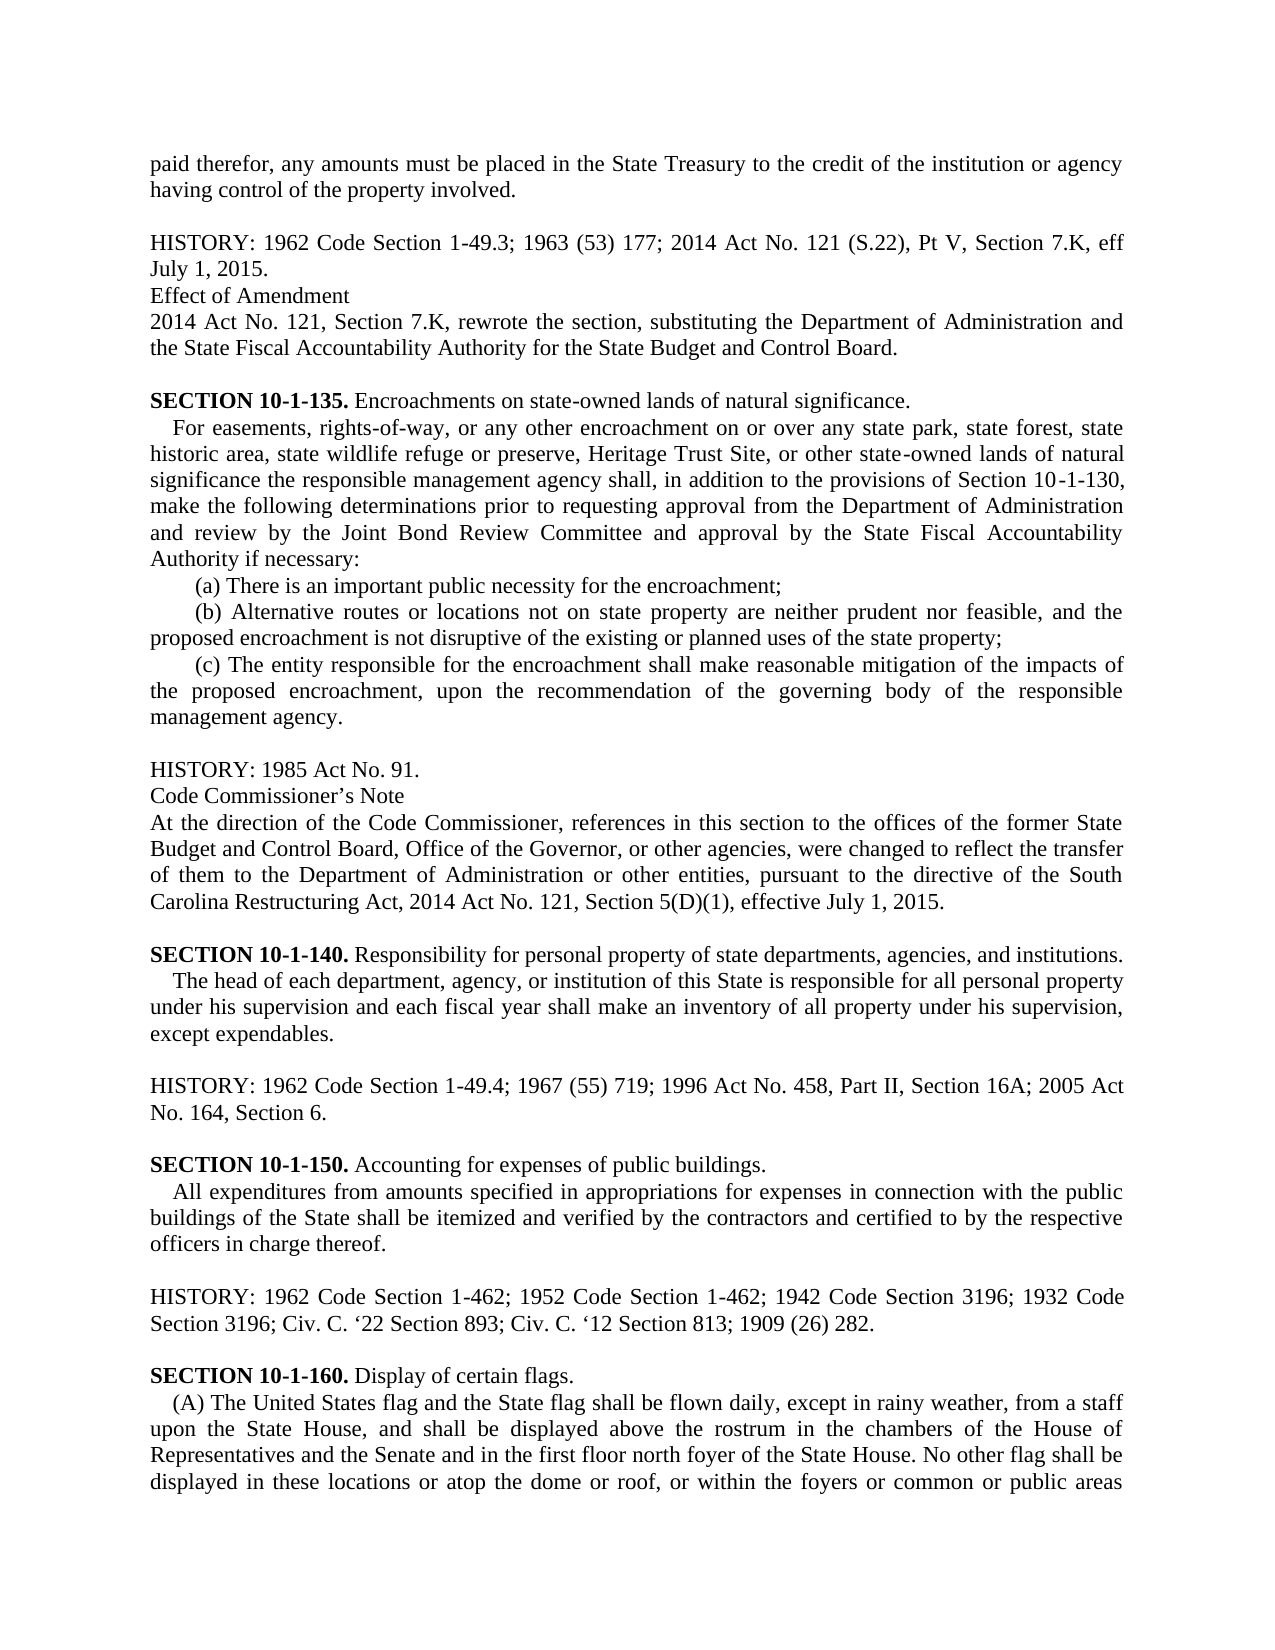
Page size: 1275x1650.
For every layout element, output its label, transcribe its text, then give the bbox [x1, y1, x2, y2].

text HISTORY: 1962 Code Section 1-49.4; 1967 (55) 719; 1996 Act No. 458, Part II, Section 16A; 2005 Act No. 164, Section 6. [150, 1072, 1125, 1125]
text Effect of Amendment [150, 282, 1125, 308]
text All expenditures from amounts specified in appropriations for expenses in connection with the public buildings of the State shall be itemized and verified by the contractors and certified to by the respective officers in charge thereof. [150, 1178, 1125, 1257]
text SECTION 10-1-150. Accounting for expenses of public buildings. [150, 1151, 1125, 1178]
text 2014 Act No. 121, Section 7.K, rewrote the section, substituting the Department of Administration and the State Fiscal Accountability Authority for the State Budget and Control Board. [150, 308, 1125, 361]
text SECTION 10-1-135. Encroachments on state-owned lands of natural significance. [150, 387, 1125, 413]
text HISTORY: 1962 Code Section 1-49.3; 1963 (53) 177; 2014 Act No. 121 (S.22), Pt V, Section 7.K, eff July 1, 2015. [150, 229, 1125, 282]
text HISTORY: 1985 Act No. 91. [150, 756, 1125, 782]
text At the direction of the Code Commissioner, references in this section to the offices of the former State Budget and Control Board, Office of the Governor, or other agencies, were changed to reflect the transfer of them to the Department of Administration or other entities, pursuant to the directive of the South Carolina Restructuring Act, 2014 Act No. 121, Section 5(D)(1), effective July 1, 2015. [150, 809, 1125, 914]
text (b) Alternative routes or locations not on state property are neither prudent nor feasible, and the proposed encroachment is not disruptive of the existing or planned uses of the state property; [150, 598, 1125, 651]
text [150, 150, 1125, 203]
text HISTORY: 1962 Code Section 1-462; 1952 Code Section 1-462; 1942 Code Section 3196; 1932 Code Section 3196; Civ. C. ‘22 Section 893; Civ. C. ‘12 Section 813; 1909 (26) 282. [150, 1283, 1125, 1336]
text For easements, rights-of-way, or any other encroachment on or over any state park, state forest, state historic area, state wildlife refuge or preserve, Heritage Trust Site, or other state-owned lands of natural significance the responsible management agency shall, in addition to the provisions of Section 10-1-130, make the following determinations prior to requesting approval from the Department of Administration and review by the Joint Bond Review Committee and approval by the State Fiscal Accountability Authority if necessary: [150, 413, 1125, 572]
text SECTION 10-1-160. Display of certain flags. [150, 1362, 1125, 1389]
text (c) The entity responsible for the encroachment shall make reasonable mitigation of the impacts of the proposed encroachment, upon the recommendation of the governing body of the responsible management agency. [150, 651, 1125, 730]
text Code Commissioner’s Note [150, 782, 1125, 809]
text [150, 1389, 1125, 1494]
text (a) There is an important public necessity for the encroachment; [150, 572, 1125, 598]
text SECTION 10-1-140. Responsibility for personal property of state departments, agencies, and institutions. [150, 941, 1125, 967]
text The head of each department, agency, or institution of this State is responsible for all personal property under his supervision and each fiscal year shall make an inventory of all property under his supervision, except expendables. [150, 967, 1125, 1046]
